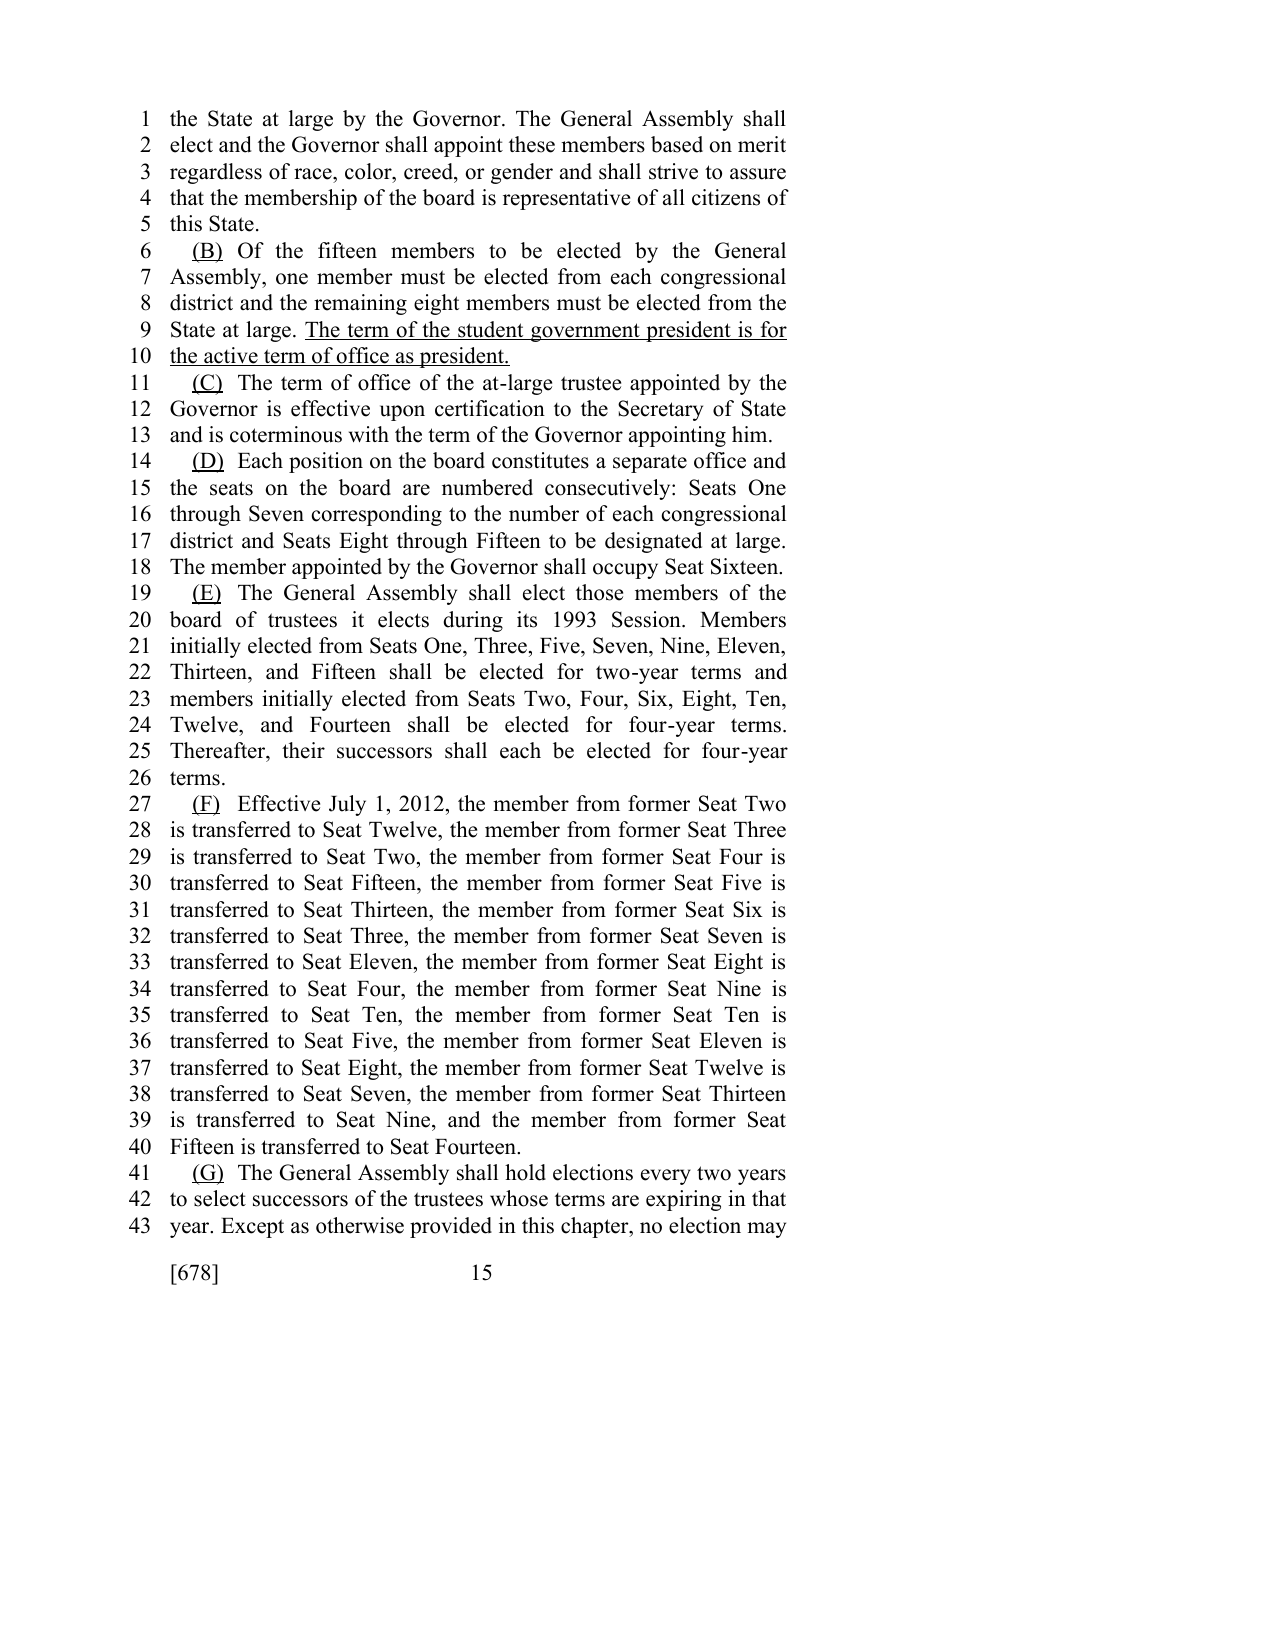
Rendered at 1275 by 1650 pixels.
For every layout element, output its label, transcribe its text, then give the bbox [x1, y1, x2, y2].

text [169, 1159, 787, 1238]
text (B) Of the fifteen members to be elected by the General Assembly, one member must be elected from each congressional district and the remaining eight members must be elected from the State at large. The term of the student government president is for the active term of office as president. [169, 237, 787, 368]
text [169, 105, 787, 237]
text (F) Effective July 1, 2012, the member from former Seat Two is transferred to Seat Twelve, the member from former Seat Three is transferred to Seat Two, the member from former Seat Four is transferred to Seat Fifteen, the member from former Seat Five is transferred to Seat Thirteen, the member from former Seat Six is transferred to Seat Three, the member from former Seat Seven is transferred to Seat Eleven, the member from former Seat Eight is transferred to Seat Four, the member from former Seat Nine is transferred to Seat Ten, the member from former Seat Ten is transferred to Seat Five, the member from former Seat Eleven is transferred to Seat Eight, the member from former Seat Twelve is transferred to Seat Seven, the member from former Seat Thirteen is transferred to Seat Nine, and the member from former Seat Fifteen is transferred to Seat Fourteen. [169, 790, 787, 1159]
text (D) Each position on the board constitutes a separate office and the seats on the board are numbered consecutively: Seats One through Seven corresponding to the number of each congressional district and Seats Eight through Fifteen to be designated at large. The member appointed by the Governor shall occupy Seat Sixteen. [169, 448, 787, 579]
text (E) The General Assembly shall elect those members of the board of trustees it elects during its 1993 Session. Members initially elected from Seats One, Three, Five, Seven, Nine, Eleven, Thirteen, and Fifteen shall be elected for two-year terms and members initially elected from Seats Two, Four, Six, Eight, Ten, Twelve, and Fourteen shall be elected for four-year terms. Thereafter, their successors shall each be elected for four-year terms. [169, 579, 787, 790]
text (C) The term of office of the at-large trustee appointed by the Governor is effective upon certification to the Secretary of State and is coterminous with the term of the Governor appointing him. [169, 368, 787, 448]
